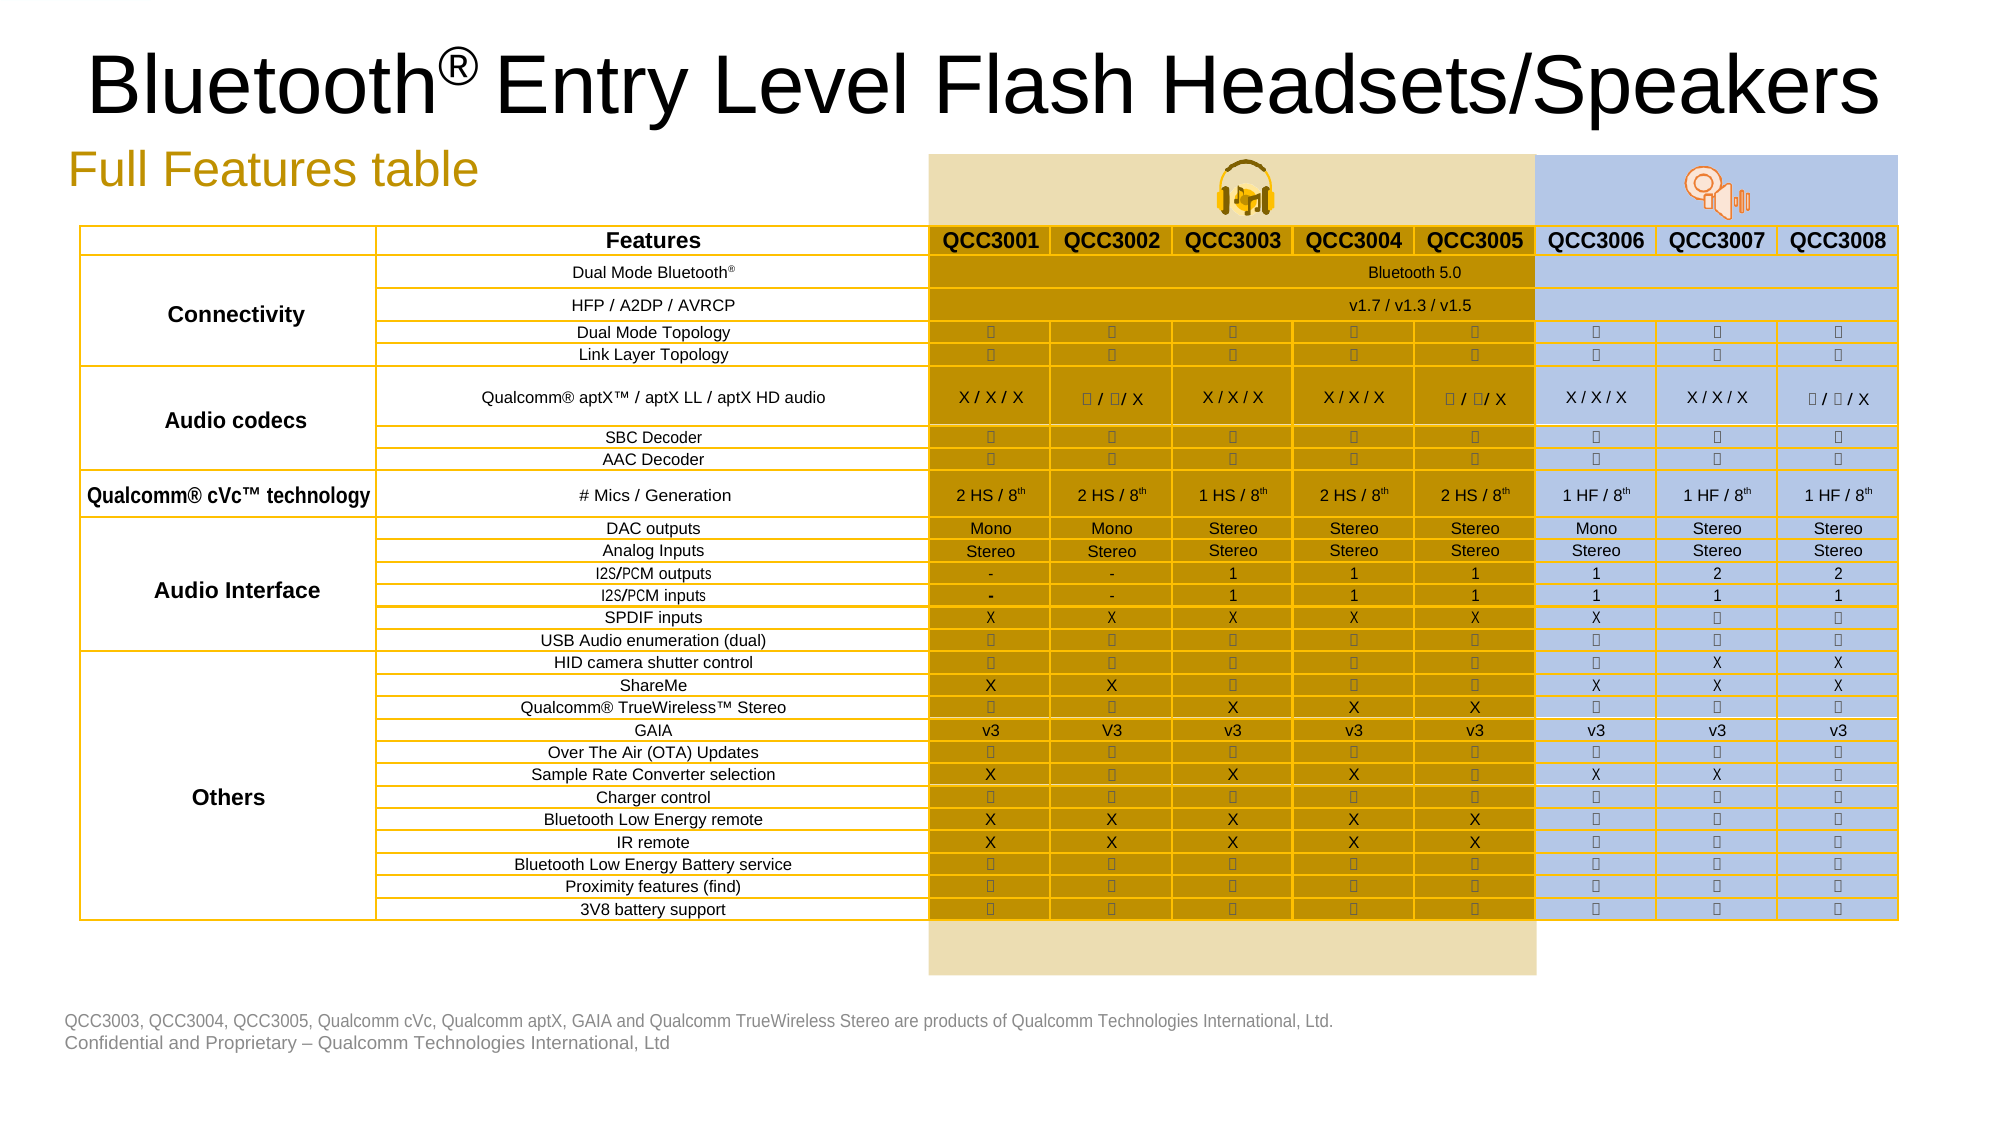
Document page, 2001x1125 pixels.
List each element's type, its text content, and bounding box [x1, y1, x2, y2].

picture [1684, 166, 1750, 220]
text Bluetooth® Entry Level Flash Headsets/Speakers [86, 38, 1985, 133]
picture [1221, 183, 1270, 216]
picture [1225, 159, 1266, 172]
text Full Features table [67, 139, 1985, 196]
text QCC3003, QCC3004, QCC3005, Qualcomm cVc, Qualcomm aptX, GAIA and Qualcomm TrueWireless Stereo are products of Qualcomm Technologies International, Ltd. Confidential and Proprietary – Qualcomm Technologies International, Ltd [64, 1009, 1336, 1053]
